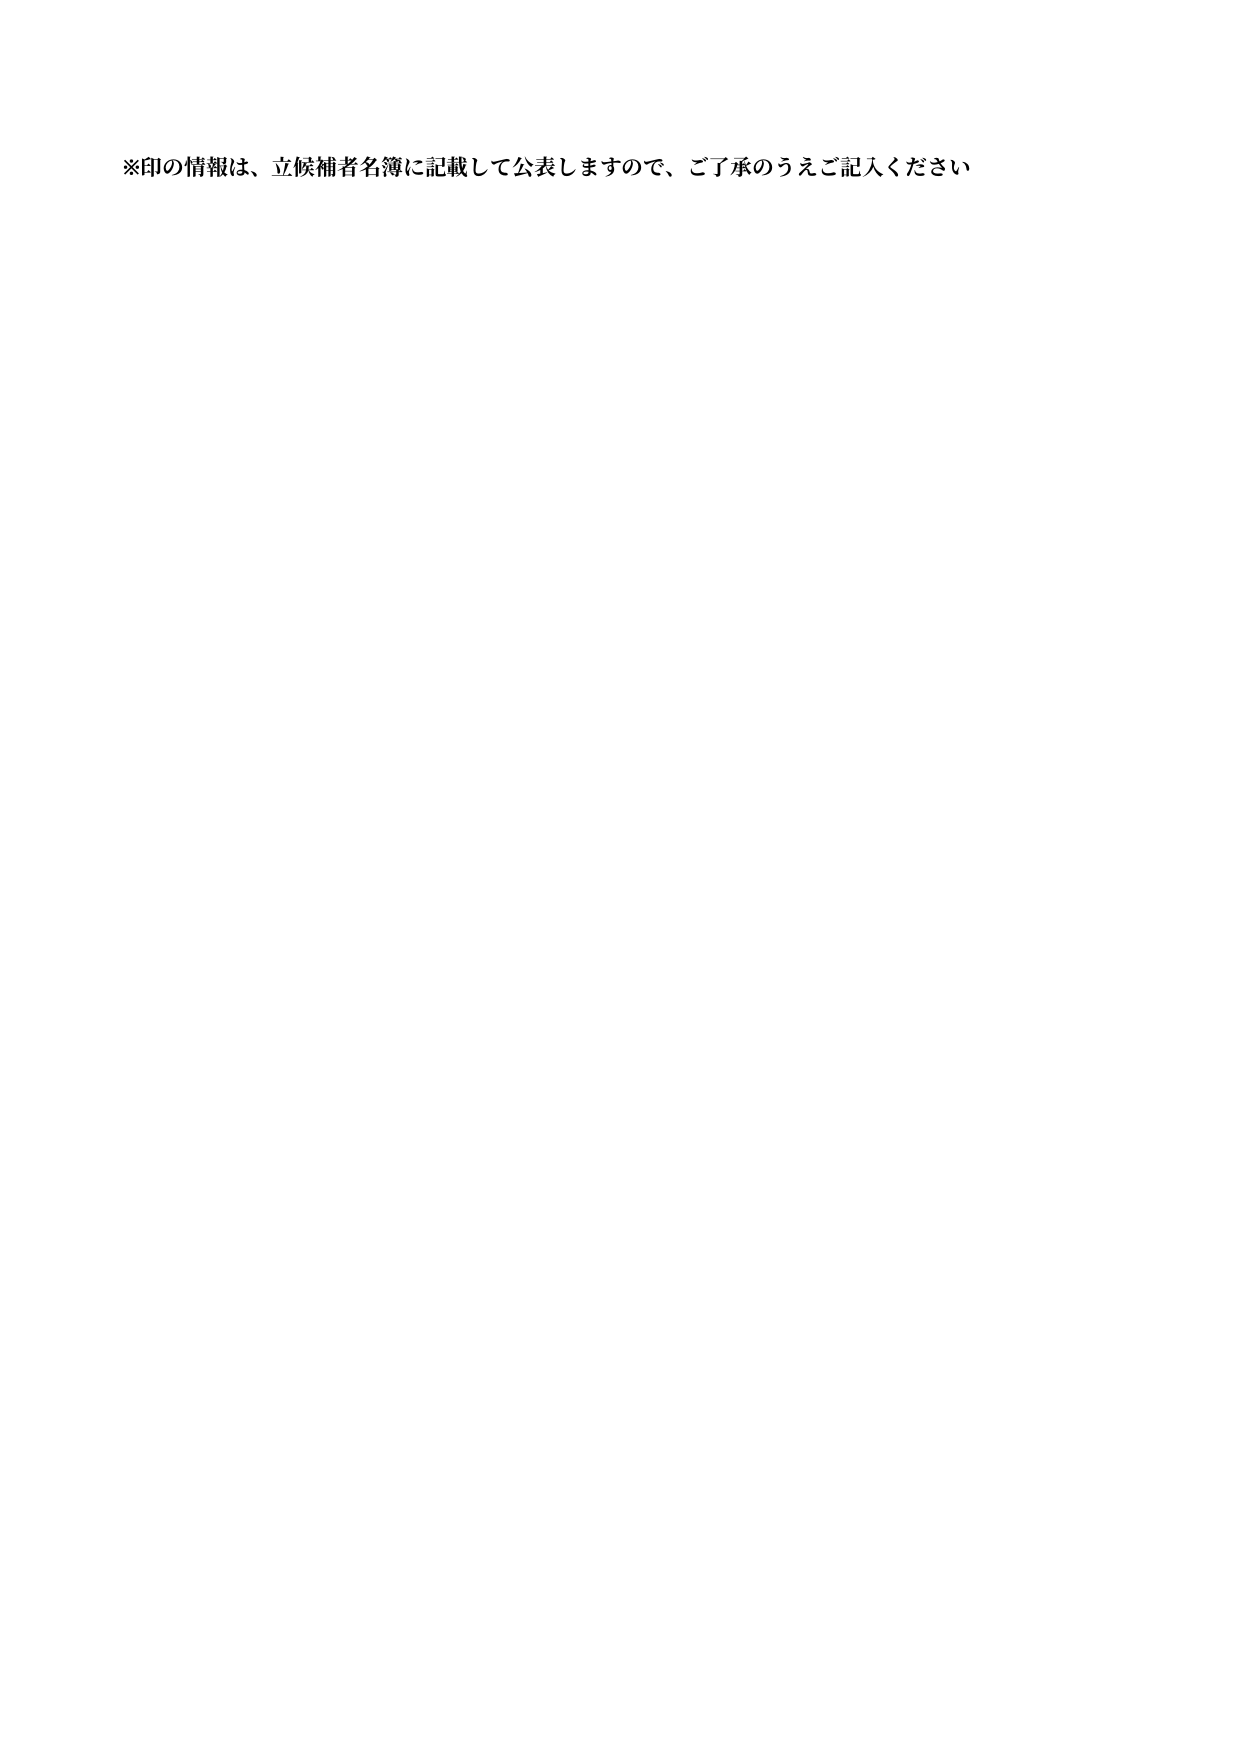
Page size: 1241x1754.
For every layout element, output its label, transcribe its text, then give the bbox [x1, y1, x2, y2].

text ※印の情報は、立候補者名簿に記載して公表しますので、ご了承のうえご記入ください [122, 150, 1116, 182]
